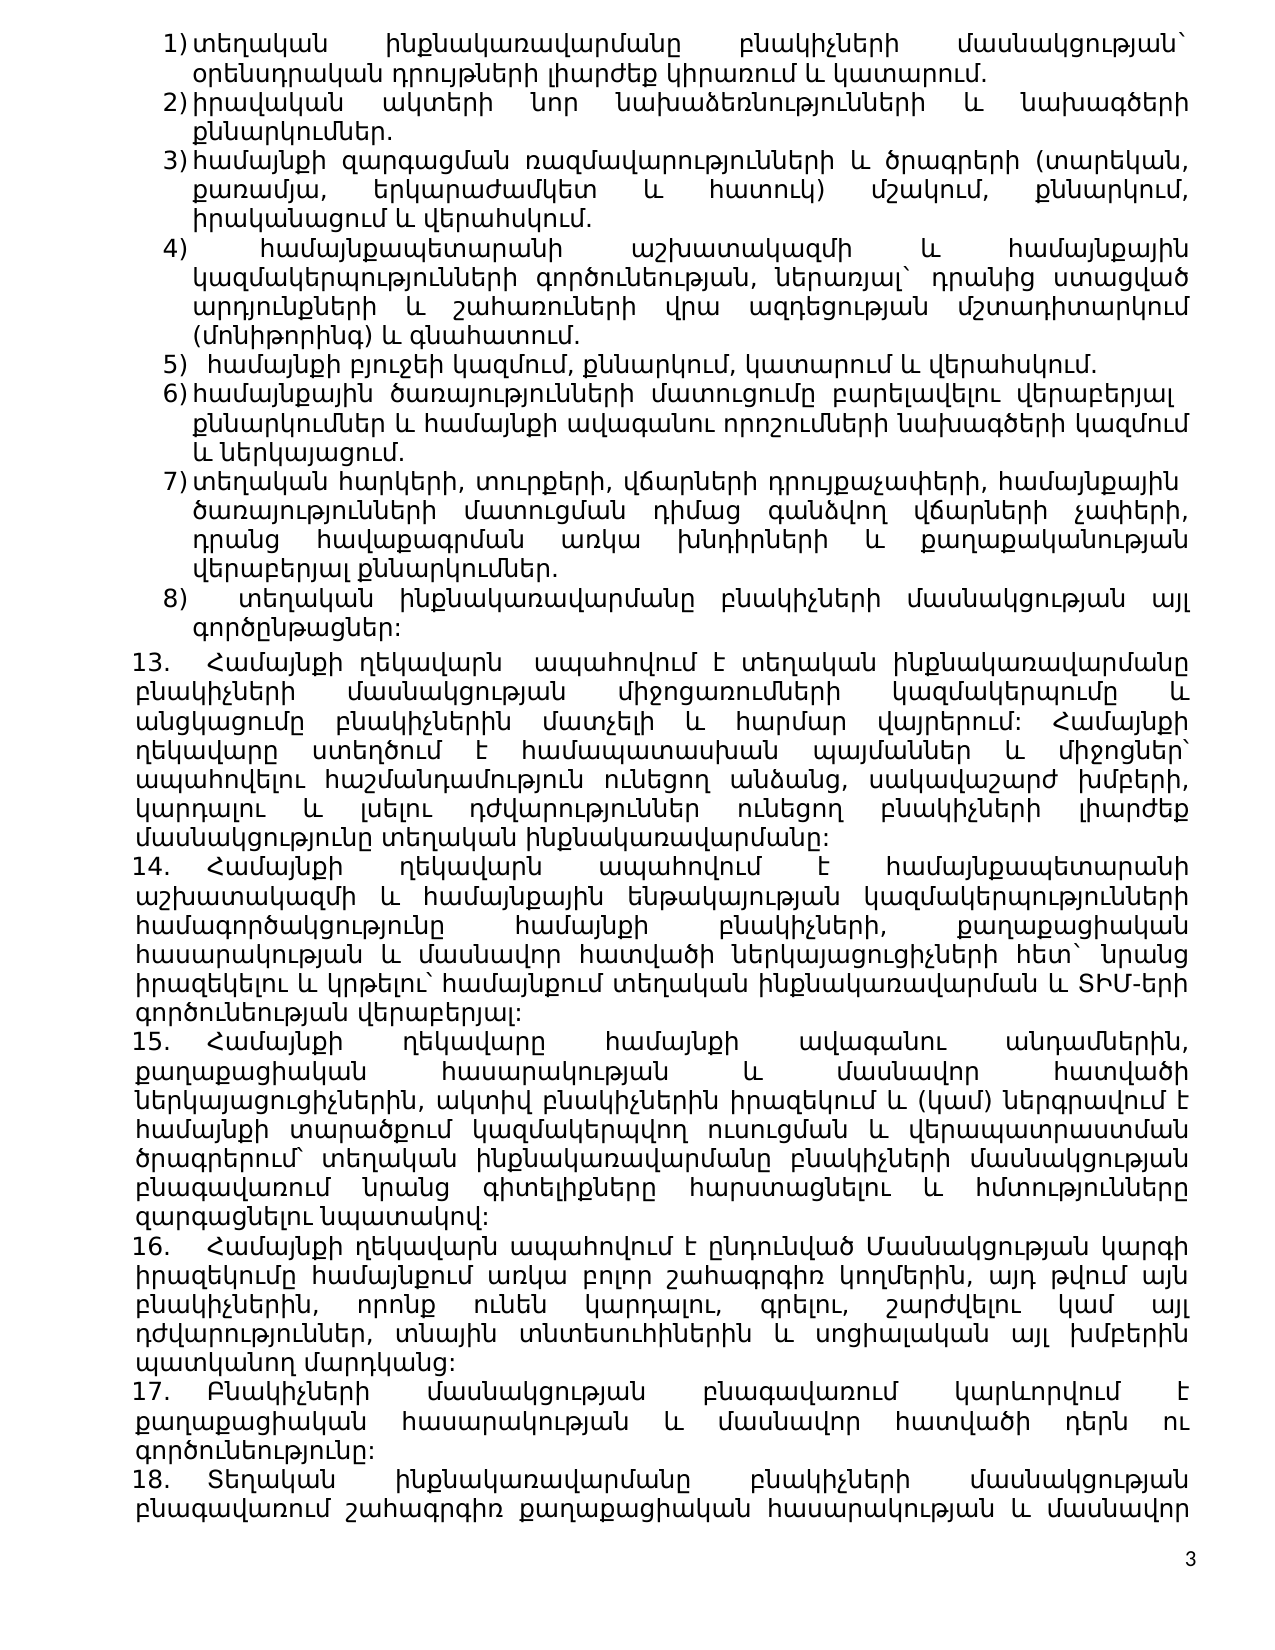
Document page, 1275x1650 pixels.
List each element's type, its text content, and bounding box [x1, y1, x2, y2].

text 6) համայնքային ծառայությունների մատուցումը բարելավելու վերաբերյալ քննարկումներ և համայնքի ավագանու որոշումների նախագծերի կազմում և ներկայացում. [162, 379, 1190, 467]
list Համայնքի ղեկավարն ապահովում է ընդունված Մասնակցության կարգի իրազեկումը համայնքում առկա բոլոր շահագրգիռ կողմերին, այդ թվում այն բնակիչներին, որոնք ունեն կարդալու, գրելու, շարժվելու կամ այլ դժվարություններ, տնային տնտեսուհիներին և սոցիալական այլ խմբերին պատկանող մարդկանց: [131, 1232, 1190, 1377]
list Համայնքի ղեկավարն ապահովում է տեղական ինքնակառավարմանը բնակիչների մասնակցության միջոցառումների կազմակերպումը և անցկացումը բնակիչներին մատչելի և հարմար վայրերում: Համայնքի ղեկավարը ստեղծում է համապատասխան պայմաններ և միջոցներ՝ ապահովելու հաշմանդամություն ունեցող անձանց, սակավաշարժ խմբերի, կարդալու և լսելու դժվարություններ ունեցող բնակիչների լիարժեք մասնակցությունը տեղական ինքնակառավարմանը: [131, 648, 1190, 852]
text 8) տեղական ինքնակառավարմանը բնակիչների մասնակցության այլ գործընթացներ: [162, 584, 1190, 642]
list Համայնքի ղեկավարն ապահովում է համայնքապետարանի աշխատակազմի և համայնքային ենթակայության կազմակերպությունների համագործակցությունը համայնքի բնակիչների, քաղաքացիական հասարակության և մասնավոր հատվածի ներկայացուցիչների հետ` նրանց իրազեկելու և կրթելու՝ համայնքում տեղական ինքնակառավարման և ՏԻՄ-երի գործունեության վերաբերյալ: [131, 852, 1190, 1027]
text 3) համայնքի զարգացման ռազմավարությունների և ծրագրերի (տարեկան, քառամյա, երկարաժամկետ և հատուկ) մշակում, քննարկում, իրականացում և վերահսկում. [162, 146, 1190, 234]
text 2) իրավական ակտերի նոր նախաձեռնությունների և նախագծերի քննարկումներ. [162, 88, 1190, 146]
text 7) տեղական հարկերի, տուրքերի, վճարների դրույքաչափերի, համայնքային ծառայությունների մատուցման դիմաց գանձվող վճարների չափերի, դրանց հավաքագրման առկա խնդիրների և քաղաքականության վերաբերյալ քննարկումներ. [162, 467, 1190, 584]
text 5) համայնքի բյուջեի կազմում, քննարկում, կատարում և վերահսկում. [162, 350, 1190, 379]
text 4) համայնքապետարանի աշխատակազմի և համայնքային կազմակերպությունների գործունեության, ներառյալ` դրանից ստացված արդյունքների և շահառուների վրա ազդեցության մշտադիտարկում (մոնիթորինգ) և գնահատում. [162, 234, 1190, 350]
text 1) տեղական ինքնակառավարմանը բնակիչների մասնակցության` օրենսդրական դրույթների լիարժեք կիրառում և կատարում. [162, 29, 1190, 88]
list Բնակիչների մասնակցության բնագավառում կարևորվում է քաղաքացիական հասարակության և մասնավոր հատվածի դերն ու գործունեությունը: [131, 1377, 1190, 1465]
list Համայնքի ղեկավարը համայնքի ավագանու անդամներին, քաղաքացիական հասարակության և մասնավոր հատվածի ներկայացուցիչներին, ակտիվ բնակիչներին իրազեկում և (կամ) ներգրավում է համայնքի տարածքում կազմակերպվող ուսուցման և վերապատրաստման ծրագրերում՝ տեղական ինքնակառավարմանը բնակիչների մասնակցության բնագավառում նրանց գիտելիքները հարստացնելու և հմտությունները զարգացնելու նպատակով: [131, 1027, 1190, 1232]
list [131, 1465, 1190, 1523]
